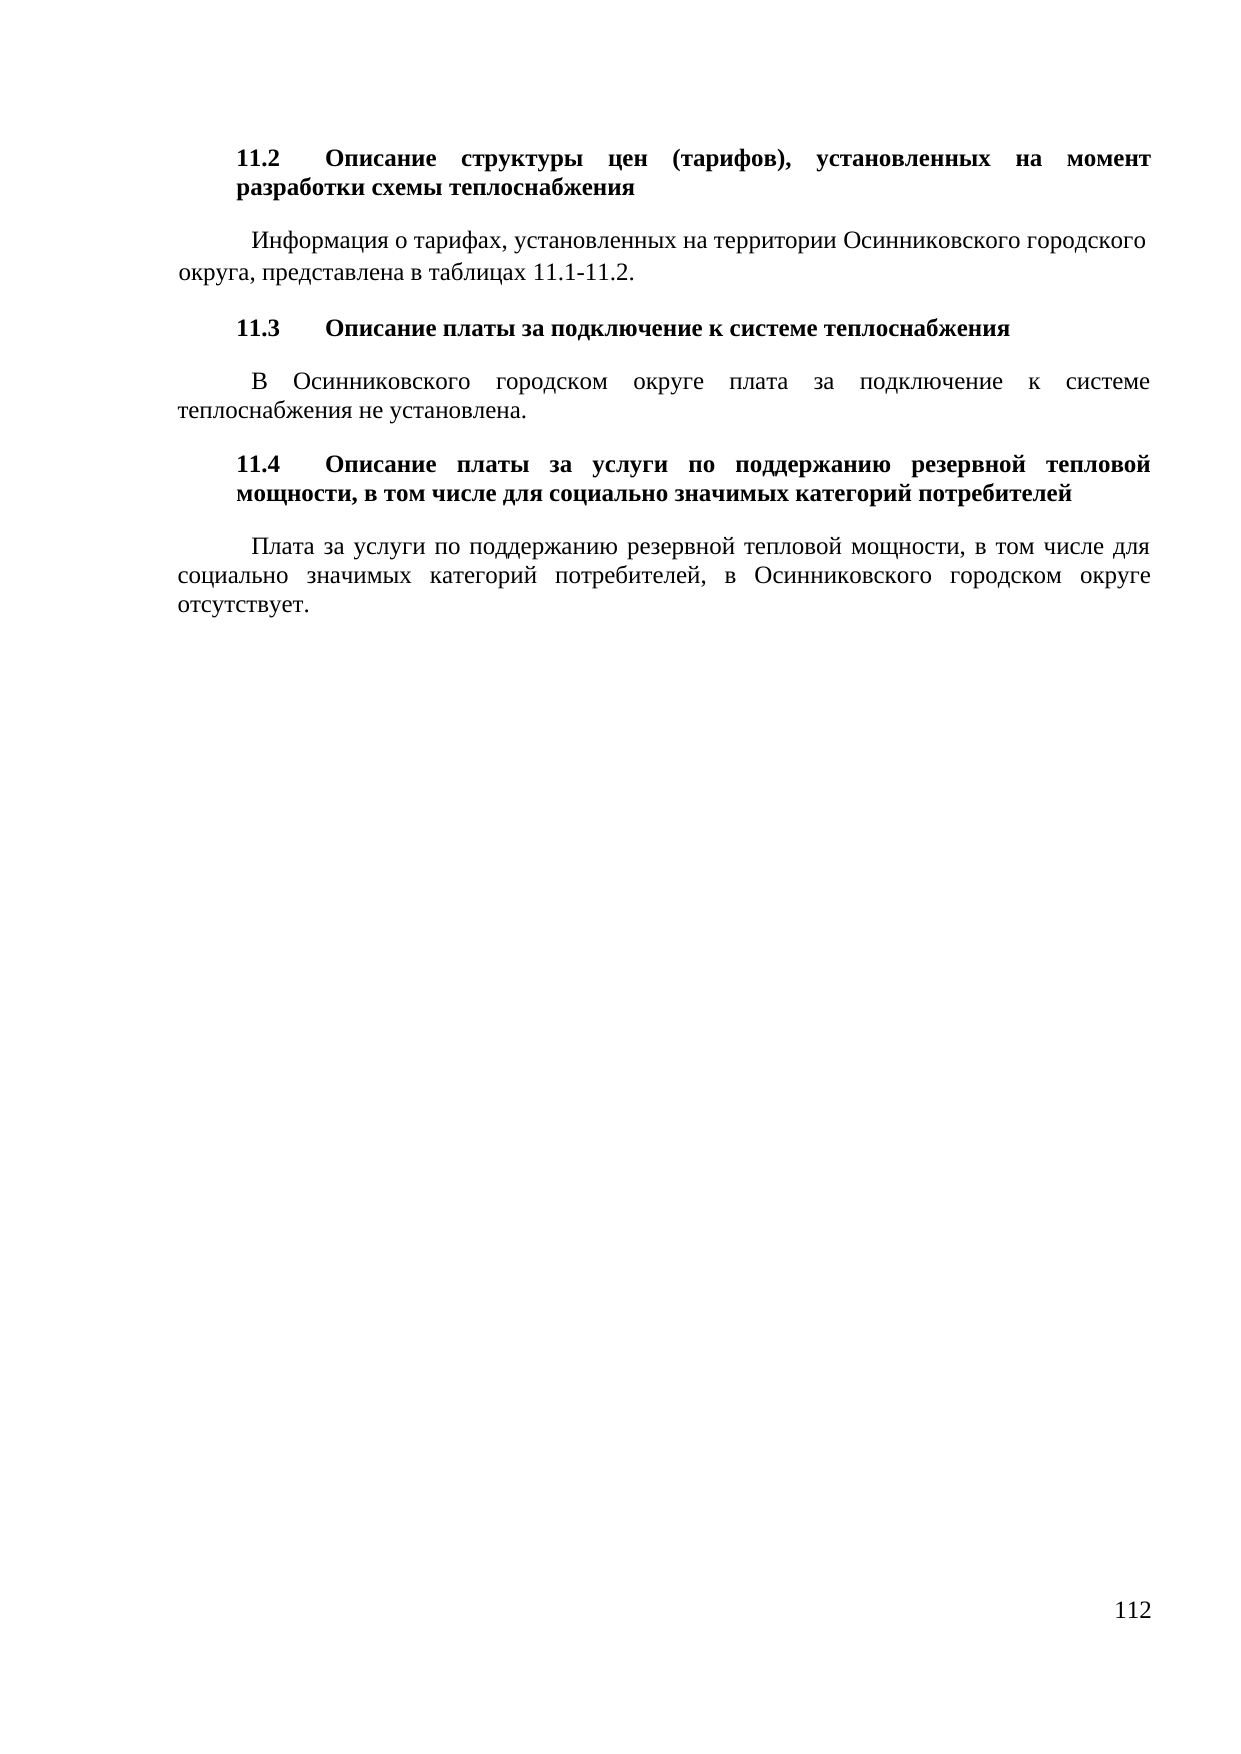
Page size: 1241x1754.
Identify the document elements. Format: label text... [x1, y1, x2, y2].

subtitle Описание платы за подключение к системе теплоснабжения [236, 313, 1152, 341]
text В Осинниковского городском округе плата за подключение к системе теплоснабжения не установлена. [177, 366, 1152, 424]
text Информация о тарифах, установленных на территории Осинниковского городского округа, представлена в таблицах 11.1-11.2. [178, 226, 1153, 285]
subtitle Описание структуры цен (тарифов), установленных на момент разработки схемы теплоснабжения [236, 143, 1152, 201]
text Плата за услуги по поддержанию резервной тепловой мощности, в том числе для социально значимых категорий потребителей, в Осинниковского городском округе отсутствует. [177, 531, 1152, 618]
subtitle Описание платы за услуги по поддержанию резервной тепловой мощности, в том числе для социально значимых категорий потребителей [236, 449, 1152, 506]
